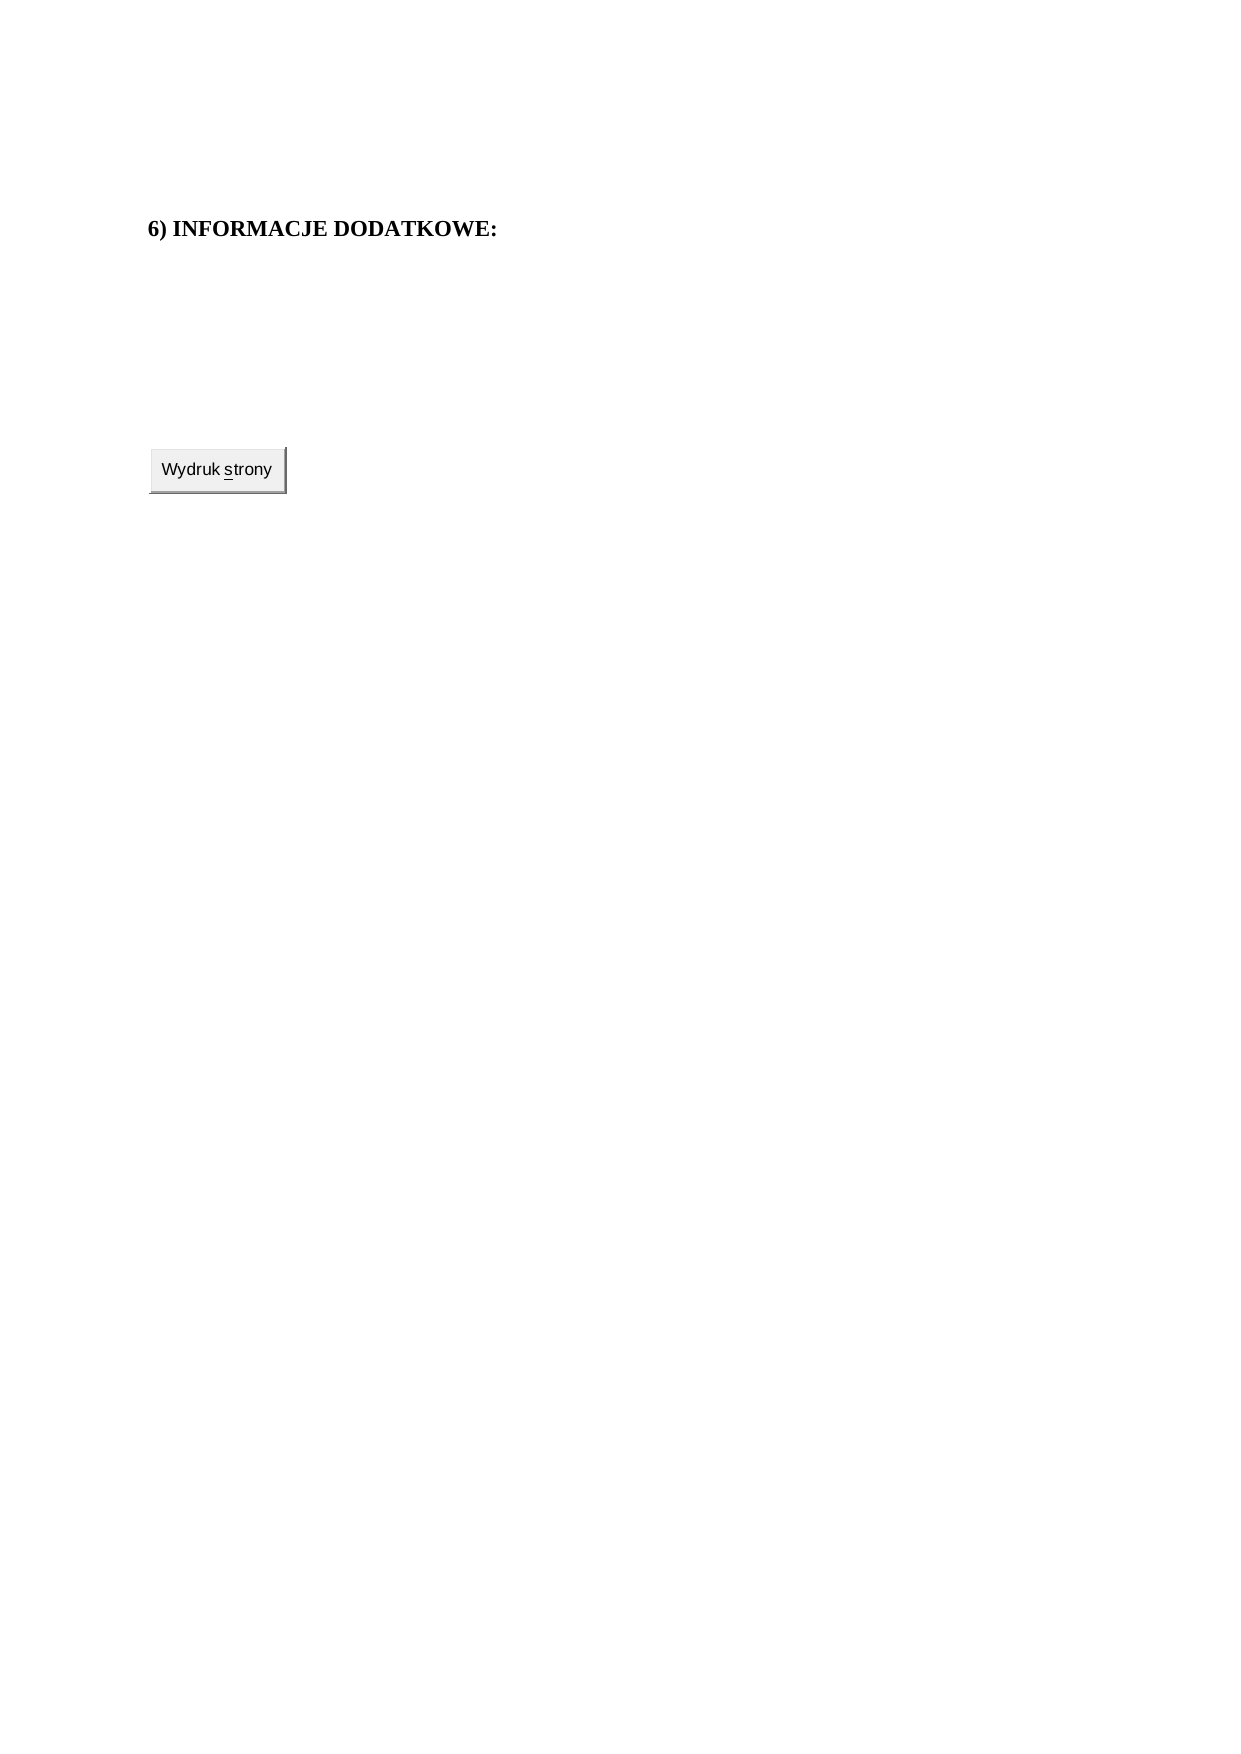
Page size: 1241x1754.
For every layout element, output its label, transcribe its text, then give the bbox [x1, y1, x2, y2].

text 6) INFORMACJE DODATKOWE: [148, 148, 1093, 288]
table_header [148, 446, 294, 496]
